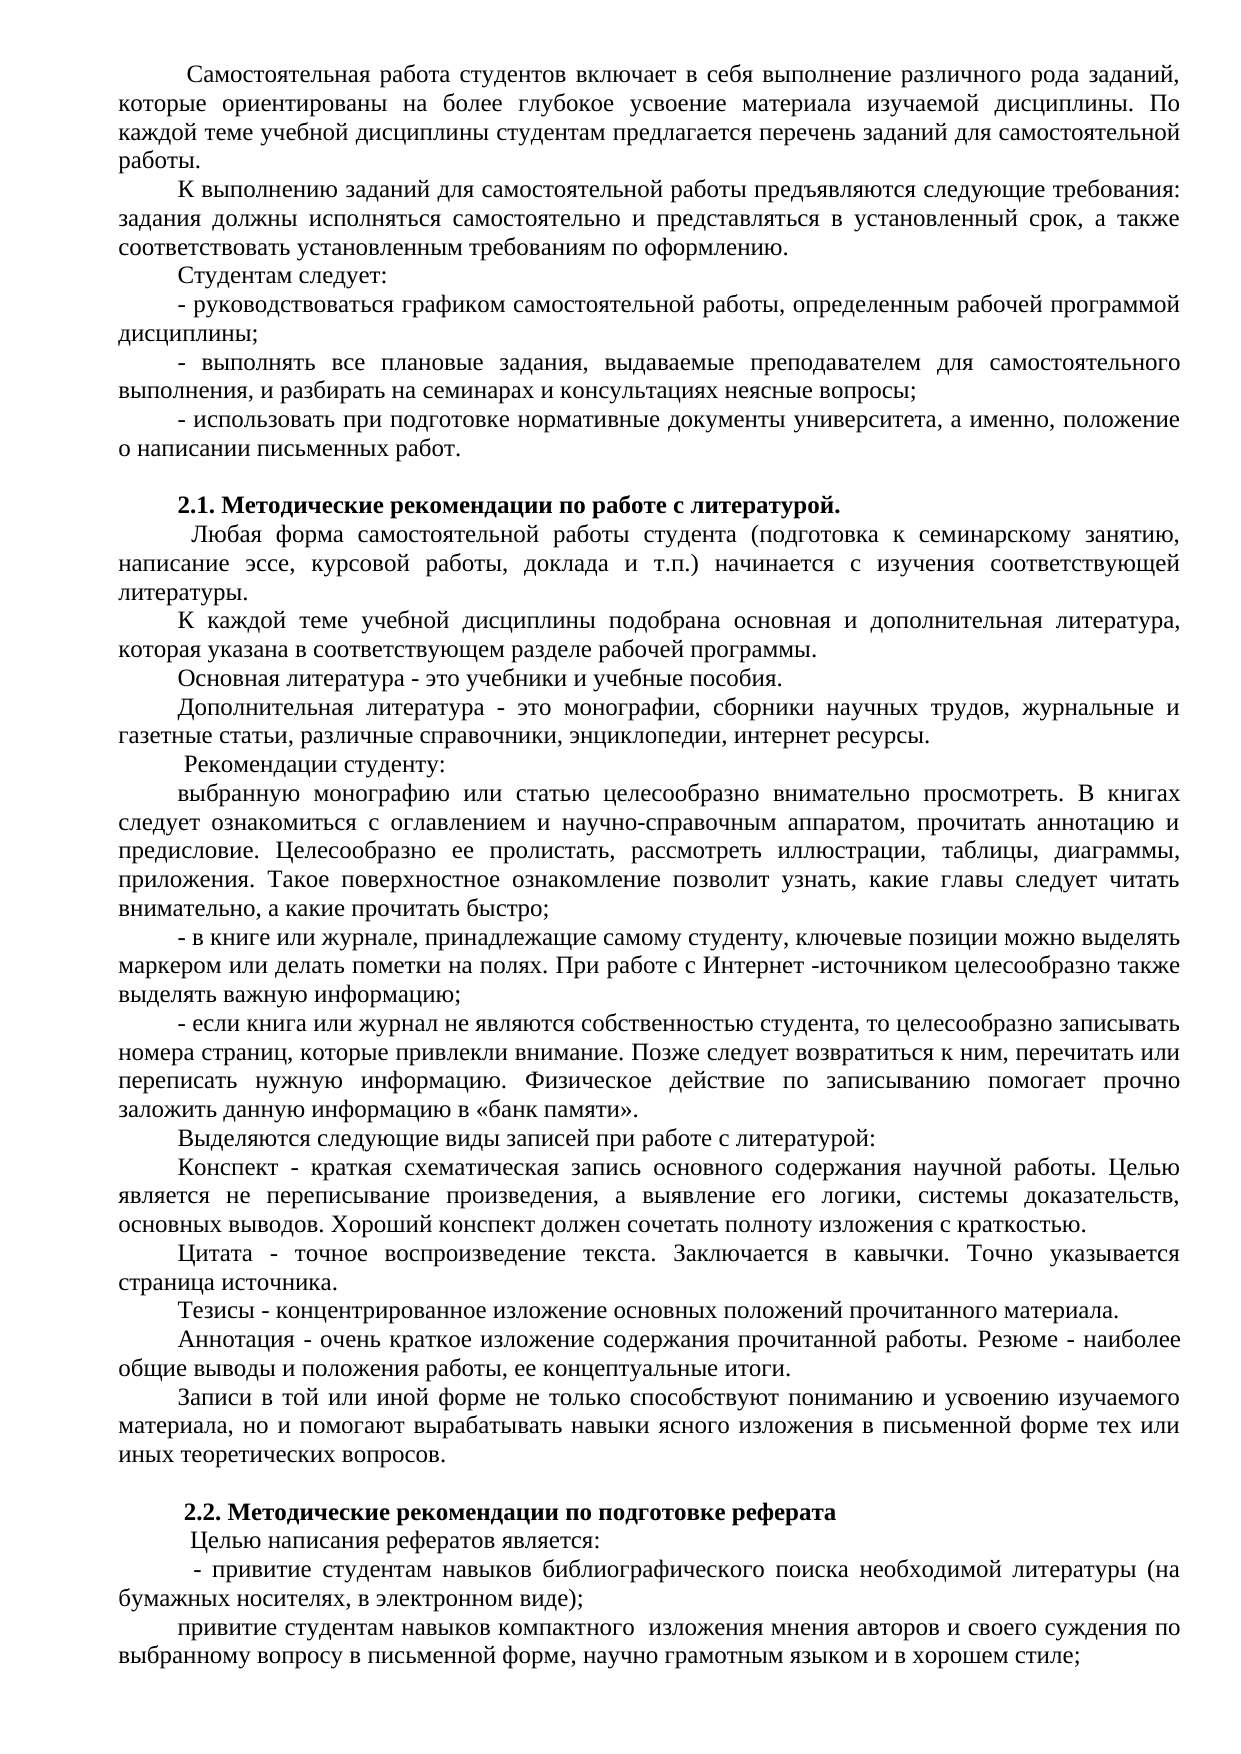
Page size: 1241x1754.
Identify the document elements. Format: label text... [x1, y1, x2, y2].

text Конспект - краткая схематическая запись основного содержания научной работы. Целью является не переписывание произведения, а выявление его логики, системы доказательств, основных выводов. Хороший конспект должен сочетать полноту изложения с краткостью. [118, 1152, 1181, 1238]
text Студентам следует: [118, 260, 1181, 289]
text Записи в той или иной форме не только способствуют пониманию и усвоению изучаемого материала, но и помогают вырабатывать навыки ясного изложения в письменной форме тех или иных теоретических вопросов. [118, 1382, 1181, 1468]
text Дополнительная литература - это монографии, сборники научных трудов, журнальные и газетные статьи, различные справочники, энциклопедии, интернет ресурсы. [118, 692, 1181, 749]
text Цитата - точное воспроизведение текста. Заключается в кавычки. Точно указывается страница источника. [118, 1238, 1181, 1295]
text выбранную монографию или статью целесообразно внимательно просмотреть. В книгах следует ознакомиться с оглавлением и научно-справочным аппаратом, прочитать аннотацию и предисловие. Целесообразно ее пролистать, рассмотреть иллюстрации, таблицы, диаграммы, приложения. Такое поверхностное ознакомление позволит узнать, какие главы следует читать внимательно, а какие прочитать быстро; [118, 778, 1181, 922]
text - использовать при подготовке нормативные документы университета, а именно, положение о написании письменных работ. [118, 404, 1181, 462]
text Выделяются следующие виды записей при работе с литературой: [118, 1123, 1181, 1152]
text привитие студентам навыков компактного изложения мнения авторов и своего суждения по выбранному вопросу в письменной форме, научно грамотным языком и в хорошем стиле; [118, 1612, 1181, 1669]
text - в книге или журнале, принадлежащие самому студенту, ключевые позиции можно выделять маркером или делать пометки на полях. При работе с Интернет -источником целесообразно также выделять важную информацию; [118, 922, 1181, 1008]
text К выполнению заданий для самостоятельной работы предъявляются следующие требования: задания должны исполняться самостоятельно и представляться в установленный срок, а также соответствовать установленным требованиям по оформлению. [118, 174, 1181, 260]
text Тезисы - концентрированное изложение основных положений прочитанного материала. [118, 1295, 1181, 1324]
text Аннотация - очень краткое изложение содержания прочитанной работы. Резюме - наиболее общие выводы и положения работы, ее концептуальные итоги. [118, 1324, 1181, 1382]
text 2.2. Методические рекомендации по подготовке реферата [118, 1497, 1181, 1525]
text Любая форма самостоятельной работы студента (подготовка к семинарскому занятию, написание эссе, курсовой работы, доклада и т.п.) начинается с изучения соответствующей литературы. [118, 519, 1181, 605]
text - привитие студентам навыков библиографического поиска необходимой литературы (на бумажных носителях, в электронном виде); [118, 1554, 1181, 1612]
text К каждой теме учебной дисциплины подобрана основная и дополнительная литература, которая указана в соответствующем разделе рабочей программы. [118, 605, 1181, 663]
text - руководствоваться графиком самостоятельной работы, определенным рабочей программой дисциплины; [118, 289, 1181, 347]
text Основная литература - это учебники и учебные пособия. [118, 663, 1181, 692]
text Рекомендации студенту: [118, 749, 1181, 778]
text 2.1. Методические рекомендации по работе с литературой. [118, 490, 1181, 519]
text Самостоятельная работа студентов включает в себя выполнение различного рода заданий, которые ориентированы на более глубокое усвоение материала изучаемой дисциплины. По каждой теме учебной дисциплины студентам предлагается перечень заданий для самостоятельной работы. [118, 59, 1181, 174]
text - выполнять все плановые задания, выдаваемые преподавателем для самостоятельного выполнения, и разбирать на семинарах и консультациях неясные вопросы; [118, 347, 1181, 404]
text Целью написания рефератов является: [118, 1525, 1181, 1554]
text - если книга или журнал не являются собственностью студента, то целесообразно записывать номера страниц, которые привлекли внимание. Позже следует возвратиться к ним, перечитать или переписать нужную информацию. Физическое действие по записыванию помогает прочно заложить данную информацию в «банк памяти». [118, 1008, 1181, 1123]
